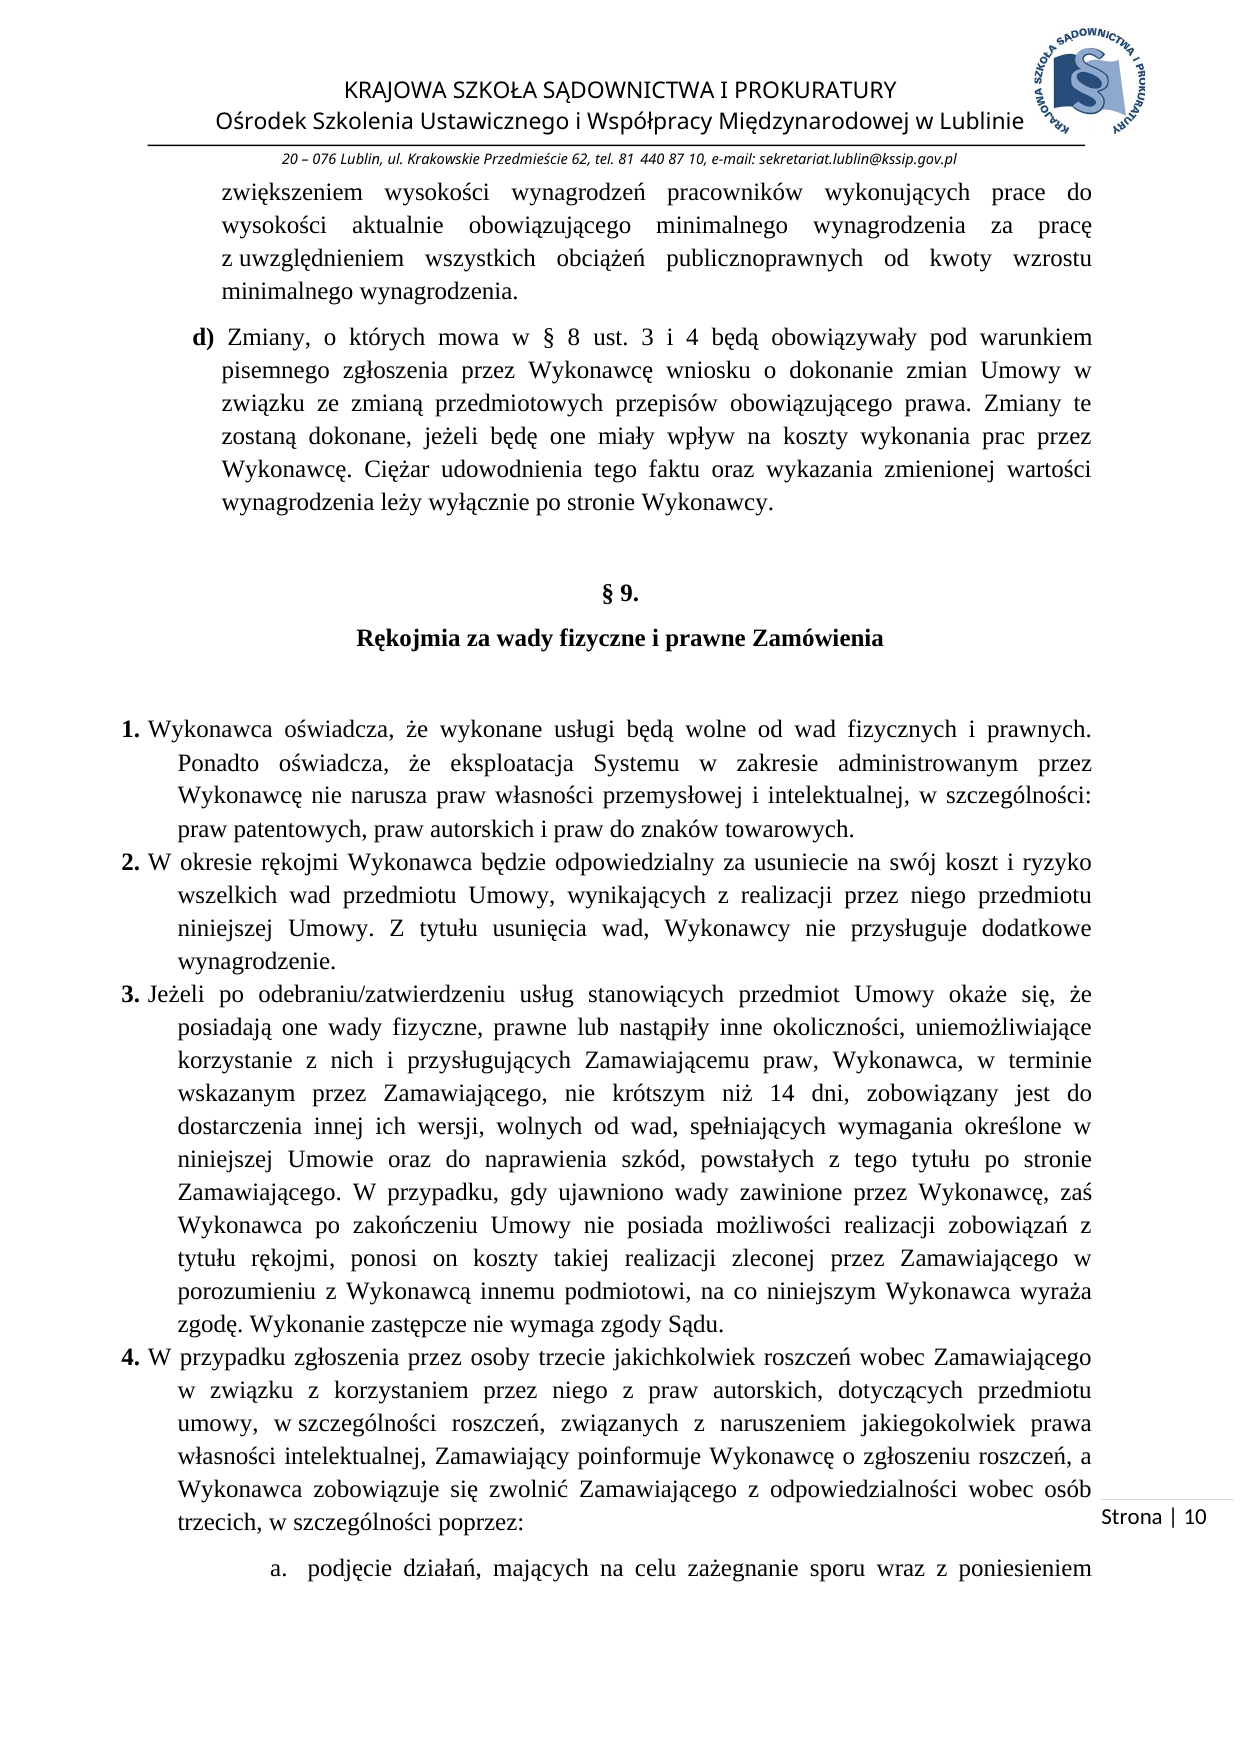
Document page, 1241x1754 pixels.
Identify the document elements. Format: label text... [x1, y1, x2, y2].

list Jeżeli po odebraniu/zatwierdzeniu usług stanowiących przedmiot Umowy okaże się, że posiadają one wady fizyczne, prawne lub nastąpiły inne okoliczności, uniemożliwiające korzystanie z nich i przysługujących Zamawiającemu praw, Wykonawca, w terminie wskazanym przez Zamawiającego, nie krótszym niż 14 dni, zobowiązany jest do dostarczenia innej ich wersji, wolnych od wad, spełniających wymagania określone w niniejszej Umowie oraz do naprawienia szkód, powstałych z tego tytułu po stronie Zamawiającego. W przypadku, gdy ujawniono wady zawinione przez Wykonawcę, zaś Wykonawca po zakończeniu Umowy nie posiada możliwości realizacji zobowiązań z tytułu rękojmi, ponosi on koszty takiej realizacji zleconej przez Zamawiającego w porozumieniu z Wykonawcą innemu podmiotowi, na co niniejszym Wykonawca wyraża zgodę. Wykonanie zastępcze nie wymaga zgody Sądu. [140, 979, 1093, 1338]
list W przypadku zgłoszenia przez osoby trzecie jakichkolwiek roszczeń wobec Zamawiającego w związku z korzystaniem przez niego z praw autorskich, dotyczących przedmiotu umowy, w szczególności roszczeń, związanych z naruszeniem jakiegokolwiek prawa własności intelektualnej, Zamawiający poinformuje Wykonawcę o zgłoszeniu roszczeń, a Wykonawca zobowiązuje się zwolnić Zamawiającego z odpowiedzialności wobec osób trzecich, w szczególności poprzez: [140, 1342, 1093, 1536]
list Wykonawca oświadcza, że wykonane usługi będą wolne od wad fizycznych i prawnych. Ponadto oświadcza, że eksploatacja Systemu w zakresie administrowanym przez Wykonawcę nie narusza praw własności przemysłowej i intelektualnej, w szczególności: praw patentowych, praw autorskich i praw do znaków towarowych. [140, 714, 1093, 842]
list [270, 1553, 1093, 1581]
text § 9. [148, 578, 1093, 607]
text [192, 177, 1093, 305]
list W okresie rękojmi Wykonawca będzie odpowiedzialny za usuniecie na swój koszt i ryzyko wszelkich wad przedmiotu Umowy, wynikających z realizacji przez niego przedmiotu niniejszej Umowy. Z tytułu usunięcia wad, Wykonawcy nie przysługuje dodatkowe wynagrodzenie. [140, 847, 1093, 974]
picture [1034, 28, 1146, 134]
text Rękojmia za wady fizyczne i prawne Zamówienia [148, 623, 1093, 652]
text d) Zmiany, o których mowa w § 8 ust. 3 i 4 będą obowiązywały pod warunkiem pisemnego zgłoszenia przez Wykonawcę wniosku o dokonanie zmian Umowy w związku ze zmianą przedmiotowych przepisów obowiązującego prawa. Zmiany te zostaną dokonane, jeżeli będę one miały wpływ na koszty wykonania prac przez Wykonawcę. Ciężar udowodnienia tego faktu oraz wykazania zmienionej wartości wynagrodzenia leży wyłącznie po stronie Wykonawcy. [192, 322, 1093, 516]
